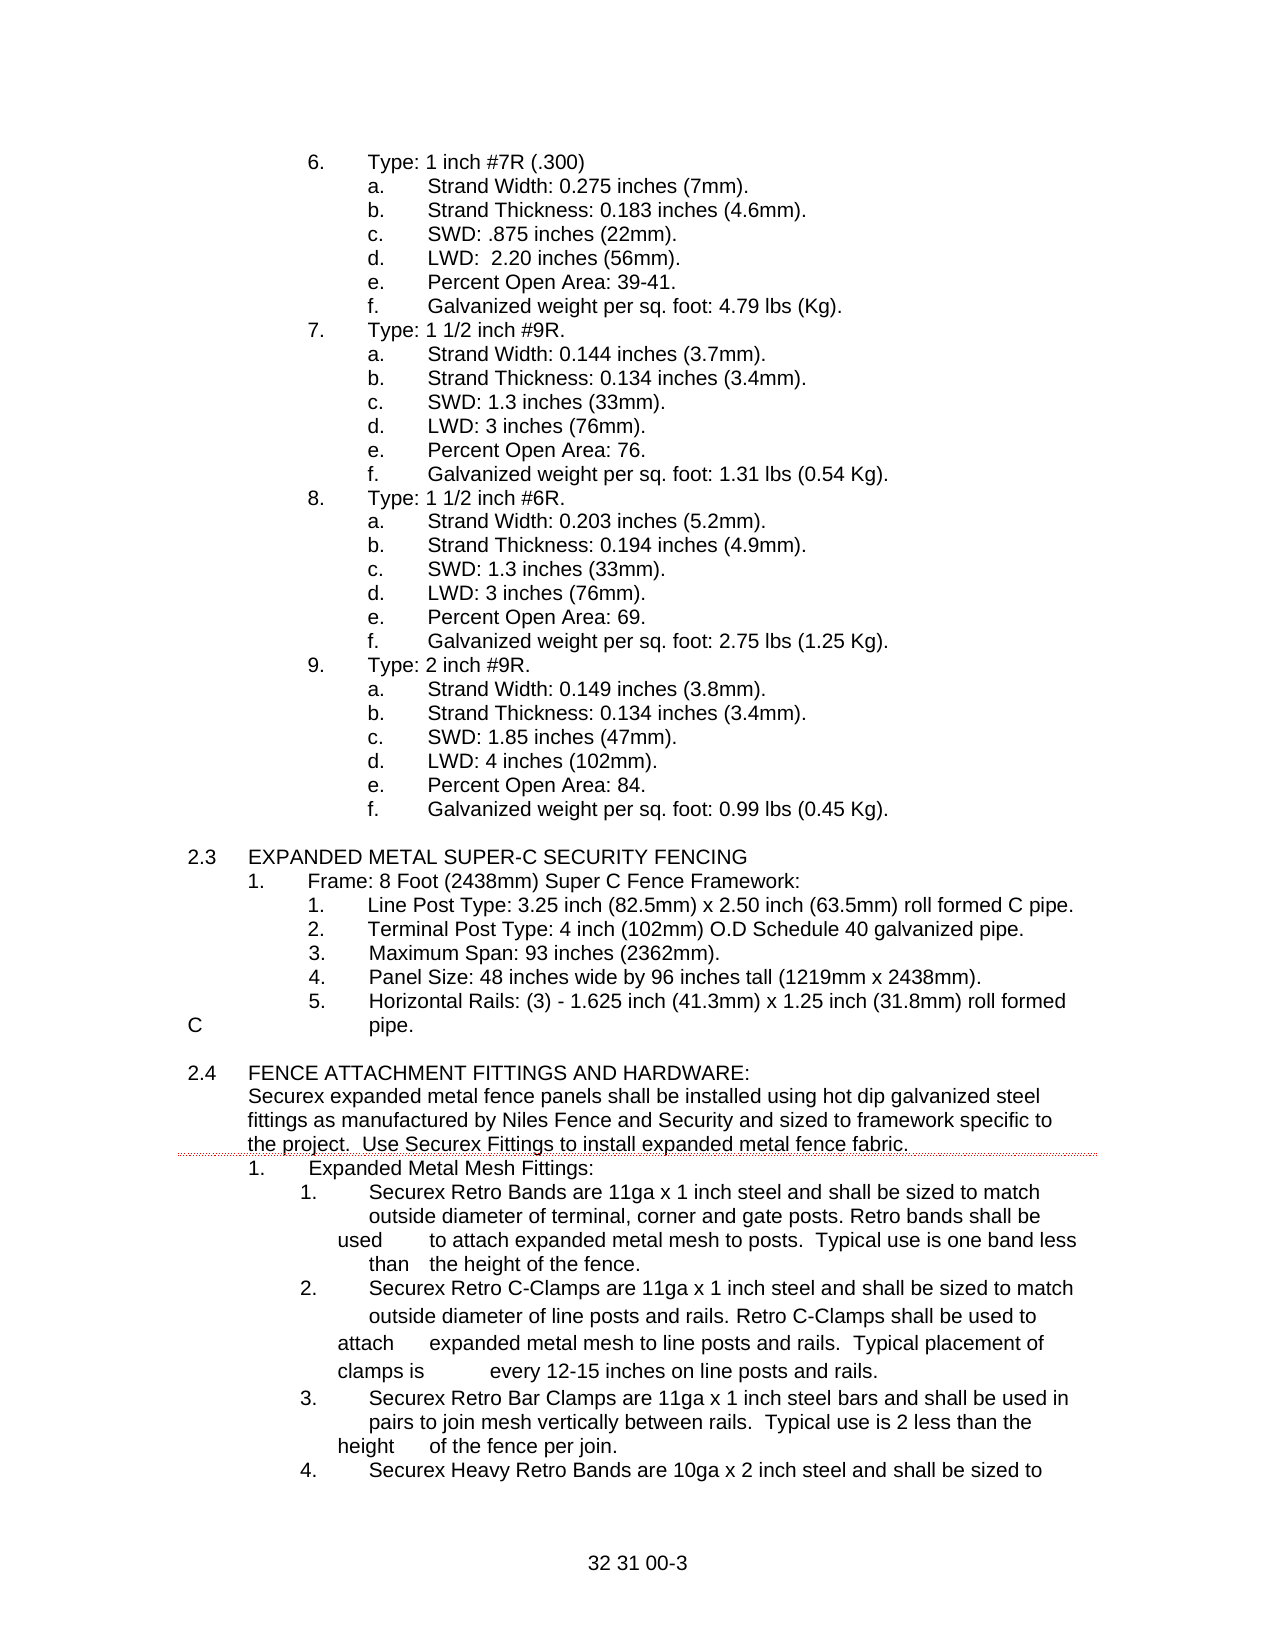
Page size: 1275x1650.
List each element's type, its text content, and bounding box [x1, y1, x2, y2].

list SWD: 1.3 inches (33mm). [367, 389, 1087, 413]
subtitle Securex Retro C-Clamps are 11ga x 1 inch steel and shall be sized to match outside diameter of line posts and rails. Retro C-Clamps shall be used to attach expanded metal mesh to line posts and rails. Typical placement of clamps is every 12-15 inches on line posts and rails. [300, 1276, 1087, 1382]
list Line Post Type: 3.25 inch (82.5mm) x 2.50 inch (63.5mm) roll formed C pipe. [307, 893, 1087, 917]
list Strand Thickness: 0.194 inches (4.9mm). [367, 533, 1087, 557]
list SWD: 1.85 inches (47mm). [367, 725, 1087, 749]
text 2.3 EXPANDED METAL SUPER-C SECURITY FENCING [187, 845, 1087, 869]
text 5. Horizontal Rails: (3) - 1.625 inch (41.3mm) x 1.25 inch (31.8mm) roll formed C pipe. [187, 988, 1087, 1036]
text 1. Expanded Metal Mesh Fittings: [187, 1156, 1087, 1180]
list LWD: 4 inches (102mm). [367, 749, 1087, 773]
text Securex expanded metal fence panels shall be installed using hot dip galvanized steel fittings as manufactured by Niles Fence and Security and sized to framework specific to the project. Use Securex Fittings to install expanded metal fence fabric. [247, 1084, 1087, 1156]
list Galvanized weight per sq. foot: 4.79 lbs (Kg). [367, 294, 1087, 318]
list Percent Open Area: 69. [367, 605, 1087, 629]
list Percent Open Area: 39-41. [367, 270, 1087, 294]
list Securex Retro Bar Clamps are 11ga x 1 inch steel bars and shall be used in pairs to join mesh vertically between rails. Typical use is 2 less than the height of the fence per join. [300, 1386, 1087, 1458]
list Strand Width: 0.149 inches (3.8mm). [367, 677, 1087, 701]
list Galvanized weight per sq. foot: 2.75 lbs (1.25 Kg). [367, 629, 1087, 653]
list Strand Thickness: 0.134 inches (3.4mm). [367, 366, 1087, 389]
list SWD: 1.3 inches (33mm). [367, 557, 1087, 581]
list Strand Thickness: 0.134 inches (3.4mm). [367, 701, 1087, 725]
list Strand Width: 0.275 inches (7mm). [367, 174, 1087, 198]
list Percent Open Area: 76. [367, 437, 1087, 461]
list Galvanized weight per sq. foot: 0.99 lbs (0.45 Kg). [367, 797, 1087, 821]
list LWD: 3 inches (76mm). [367, 581, 1087, 605]
list LWD: 3 inches (76mm). [367, 413, 1087, 437]
list Type: 1 1/2 inch #6R. [307, 485, 1087, 509]
list LWD: 2.20 inches (56mm). [367, 246, 1087, 270]
list Type: 2 inch #9R. [307, 653, 1087, 677]
list Strand Width: 0.203 inches (5.2mm). [367, 509, 1087, 533]
list Strand Thickness: 0.183 inches (4.6mm). [367, 198, 1087, 222]
list Strand Width: 0.144 inches (3.7mm). [367, 342, 1087, 366]
list Type: 1 1/2 inch #9R. [307, 318, 1087, 342]
list SWD: .875 inches (22mm). [367, 222, 1087, 246]
text 2.4 FENCE ATTACHMENT FITTINGS AND HARDWARE: [187, 1060, 1087, 1084]
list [300, 1458, 1087, 1482]
list Galvanized weight per sq. foot: 1.31 lbs (0.54 Kg). [367, 461, 1087, 485]
list Percent Open Area: 84. [367, 773, 1087, 797]
list Frame: 8 Foot (2438mm) Super C Fence Framework: [247, 869, 1087, 893]
list Terminal Post Type: 4 inch (102mm) O.D Schedule 40 galvanized pipe. [307, 917, 1087, 941]
text 3. Maximum Span: 93 inches (2362mm). [187, 941, 1087, 964]
list Type: 1 inch #7R (.300) [307, 150, 1087, 174]
list Securex Retro Bands are 11ga x 1 inch steel and shall be sized to match outside diameter of terminal, corner and gate posts. Retro bands shall be used to attach expanded metal mesh to posts. Typical use is one band less than the height of the fence. [300, 1180, 1087, 1276]
text 4. Panel Size: 48 inches wide by 96 inches tall (1219mm x 2438mm). [187, 964, 1087, 988]
